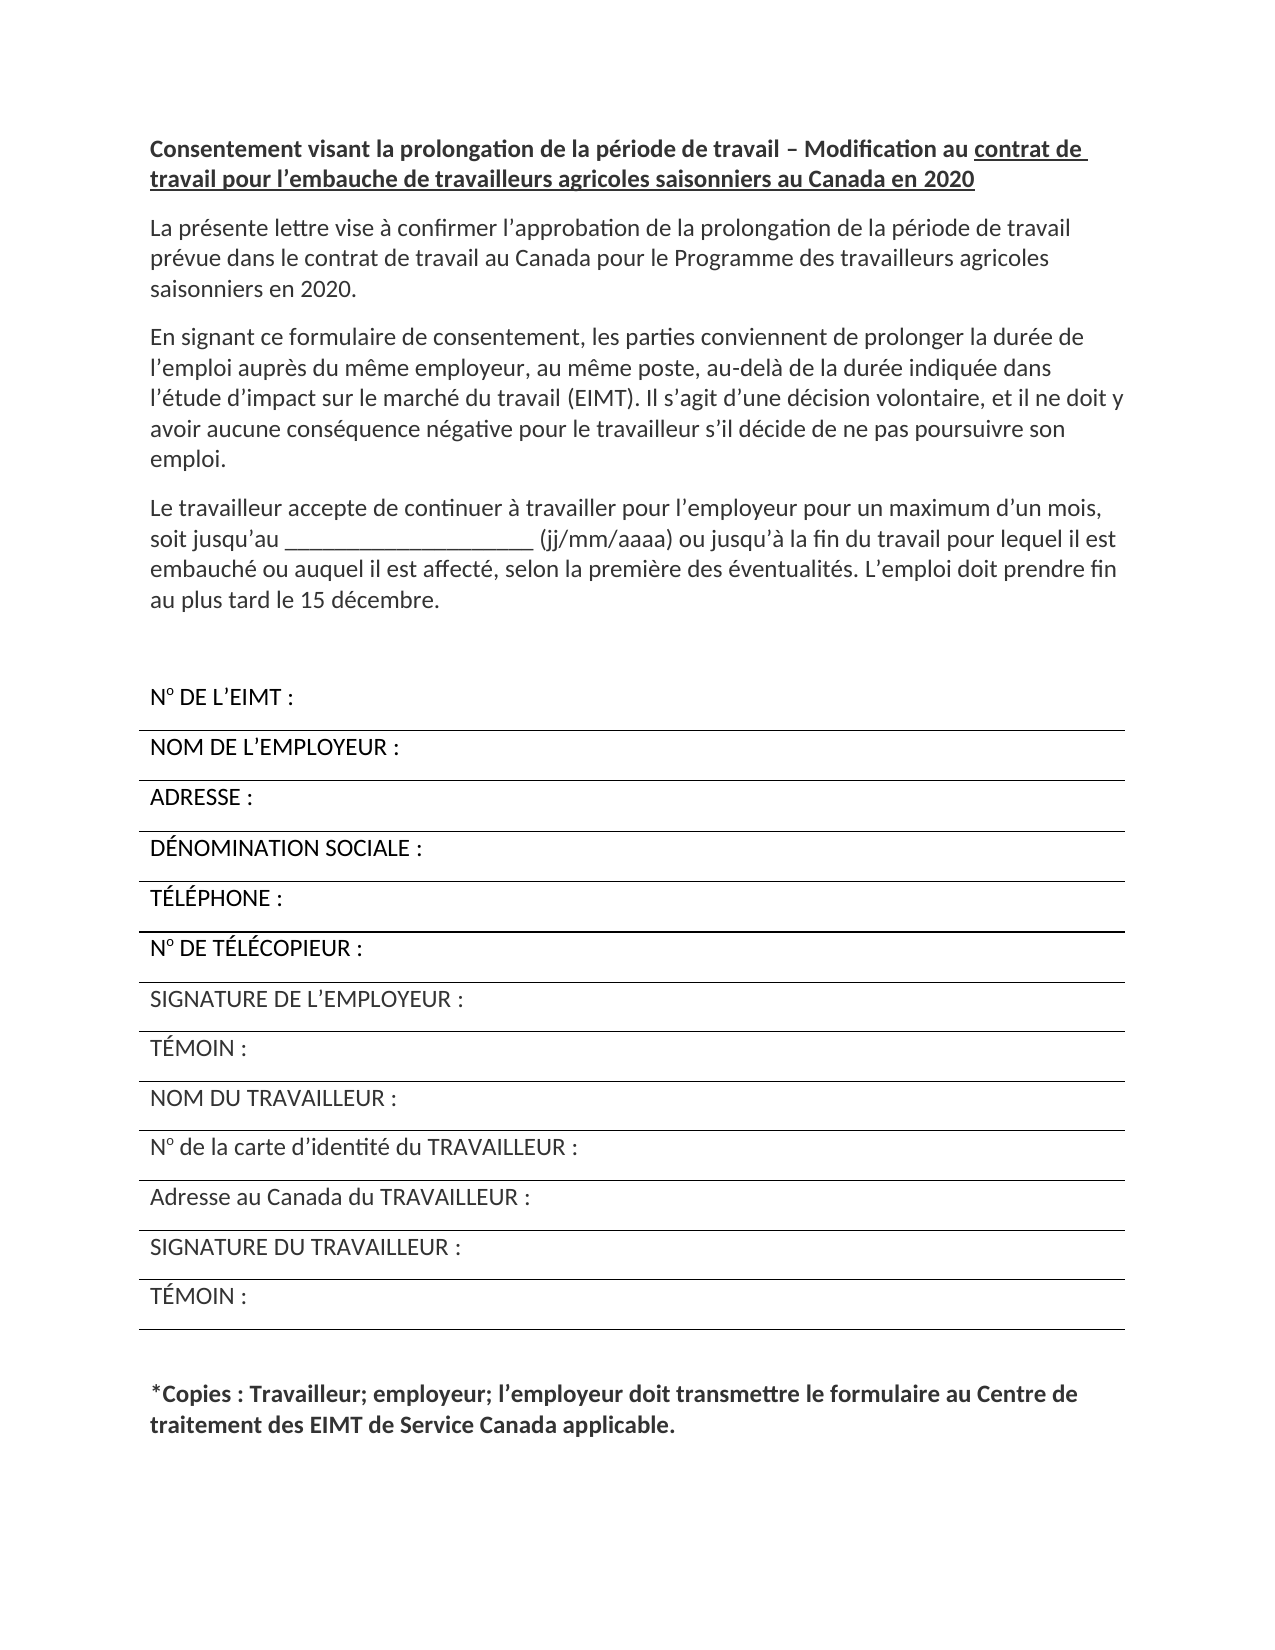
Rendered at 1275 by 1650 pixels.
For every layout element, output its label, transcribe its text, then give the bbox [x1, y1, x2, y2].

text En signant ce formulaire de consentement, les parties conviennent de prolonger la durée de l’emploi auprès du même employeur, au même poste, au-delà de la durée indiquée dans l’étude d’impact sur le marché du travail (EIMT). Il s’agit d’une décision volontaire, et il ne doit y avoir aucune conséquence négative pour le travailleur s’il décide de ne pas poursuivre son emploi. [150, 322, 1125, 474]
table_cell DÉNOMINATION SOCIALE : [139, 832, 1124, 881]
text La présente lettre vise à confirmer l’approbation de la prolongation de la période de travail prévue dans le contrat de travail au Canada pour le Programme des travailleurs agricoles saisonniers en 2020. [150, 212, 1125, 303]
table_cell TÉMOIN : [139, 1032, 1124, 1081]
table_header No DE L’EIMT : [139, 681, 1124, 730]
table_cell No de la carte d’identité du TRAVAILLEUR : [139, 1131, 1124, 1180]
table_cell TÉMOIN : [139, 1280, 1124, 1329]
text *Copies : Travailleur; employeur; l’employeur doit transmettre le formulaire au Centre de traitement des EIMT de Service Canada applicable. [150, 1378, 1125, 1439]
table_cell SIGNATURE DU TRAVAILLEUR : [139, 1231, 1124, 1279]
text Consentement visant la prolongation de la période de travail – Modification au contrat de travail pour l’embauche de travailleurs agricoles saisonniers au Canada en 2020 [150, 133, 1125, 194]
table_cell ADRESSE : [139, 781, 1124, 831]
table_cell TÉLÉPHONE : [139, 882, 1124, 931]
table_cell Adresse au Canada du TRAVAILLEUR : [139, 1181, 1124, 1229]
table_cell SIGNATURE DE L’EMPLOYEUR : [139, 983, 1124, 1031]
table_cell NOM DE L’EMPLOYEUR : [139, 731, 1124, 780]
table_cell NOM DU TRAVAILLEUR : [139, 1082, 1124, 1130]
text Le travailleur accepte de continuer à travailler pour l’employeur pour un maximum d’un mois, soit jusqu’au ____________________ (jj/mm/aaaa) ou jusqu’à la fin du travail pour lequel il est embauché ou auquel il est affecté, selon la première des éventualités. L’emploi doit prendre fin au plus tard le 15 décembre. [150, 492, 1125, 614]
table_cell No DE TÉLÉCOPIEUR : [139, 933, 1124, 982]
